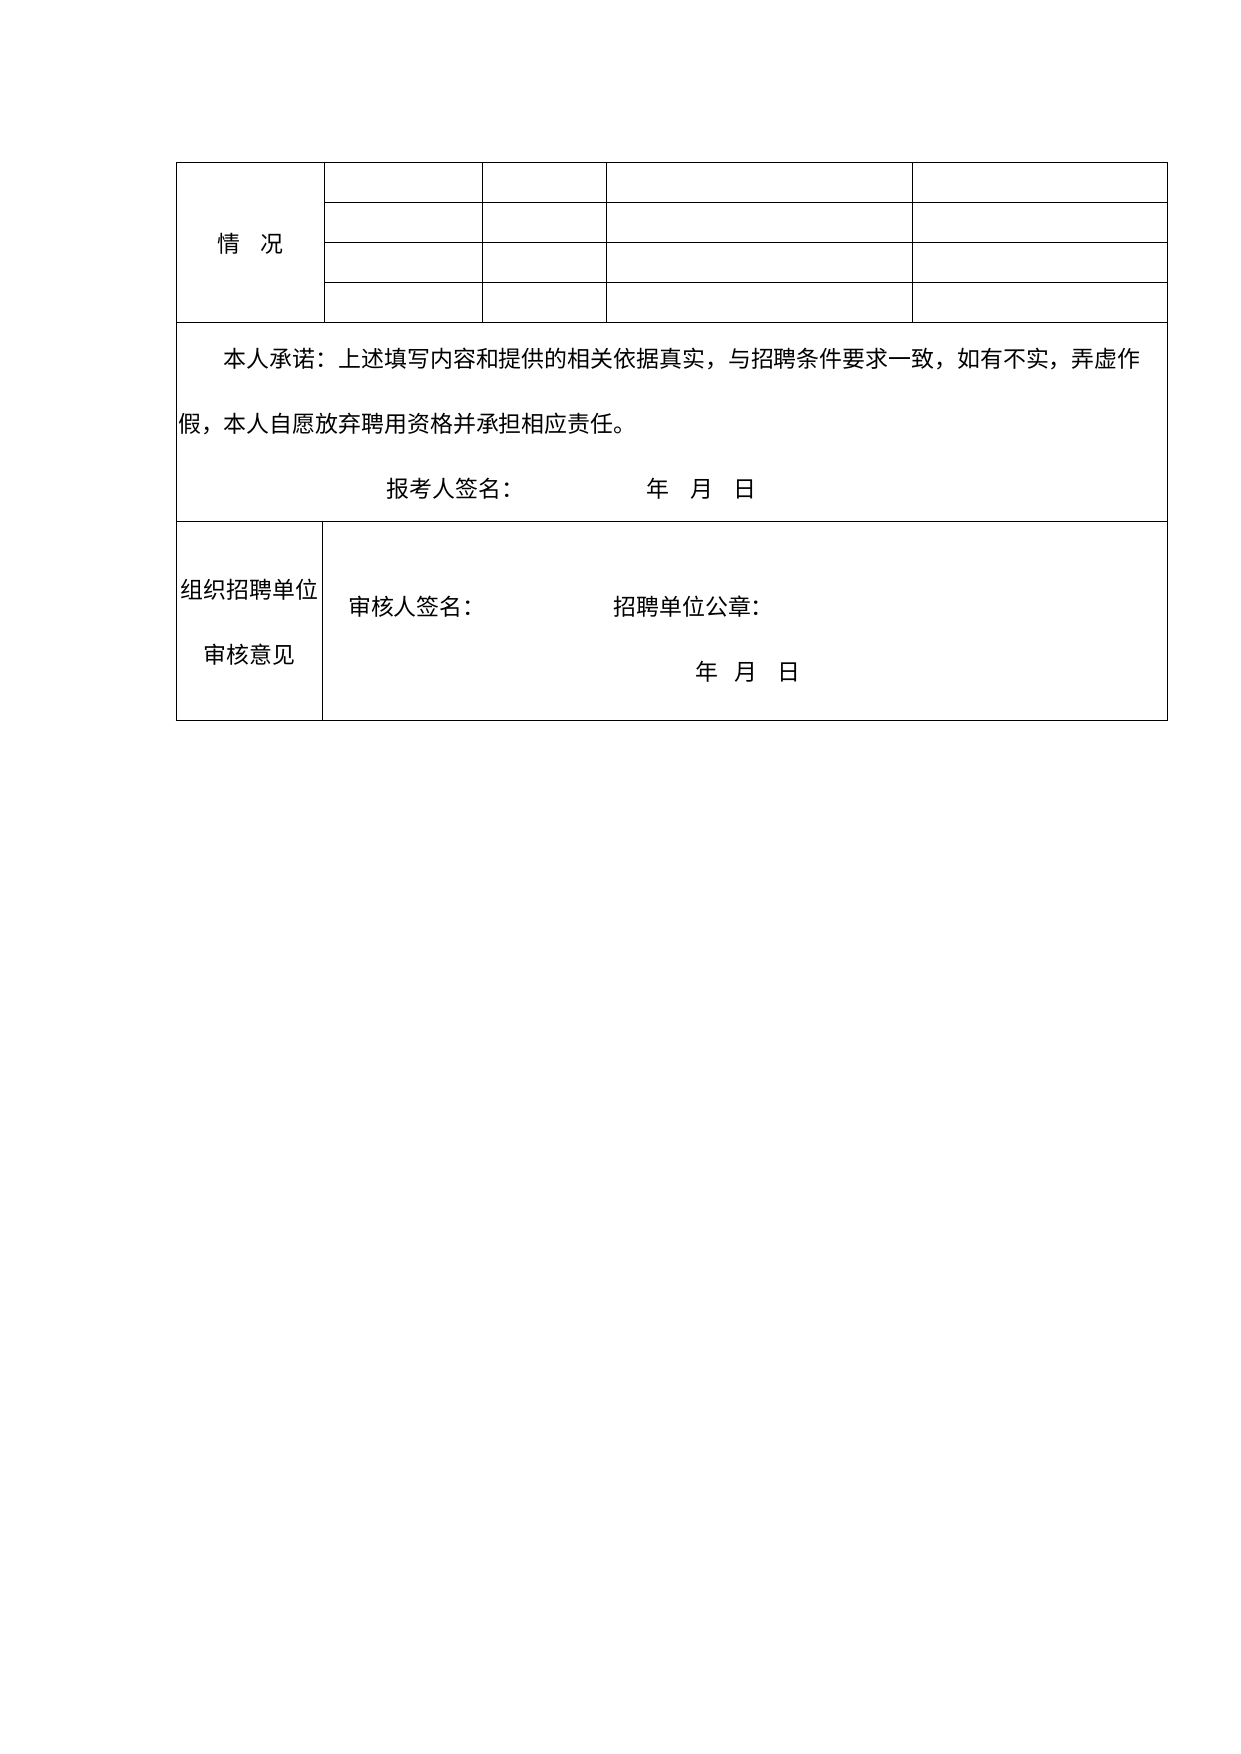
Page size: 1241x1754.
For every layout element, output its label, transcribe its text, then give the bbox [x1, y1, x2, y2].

table_cell [913, 163, 1167, 202]
table_cell [607, 163, 912, 202]
table_cell [325, 163, 482, 202]
table_cell 本人承诺：上述填写内容和提供的相关依据真实，与招聘条件要求一致，如有不实，弄虚作假，本人自愿放弃聘用资格并承担相应责任。 报考人签名： 年 月 日 [177, 323, 1167, 521]
table_cell [483, 163, 606, 202]
table_cell [607, 243, 912, 282]
table_cell [483, 203, 606, 242]
table_cell [913, 243, 1167, 282]
table_cell 组织招聘单位审核意见 [177, 522, 322, 720]
table_cell [913, 283, 1167, 322]
table_cell [325, 243, 482, 282]
table_cell [607, 203, 912, 242]
table_cell [483, 243, 606, 282]
table_cell 审核人签名： 招聘单位公章： 年 月 日 [323, 522, 1167, 720]
table_cell [913, 203, 1167, 242]
table_cell [325, 203, 482, 242]
table_cell [325, 283, 482, 322]
table_cell [607, 283, 912, 322]
table_cell [483, 283, 606, 322]
table_cell 家庭成员 情 况 [177, 163, 324, 322]
